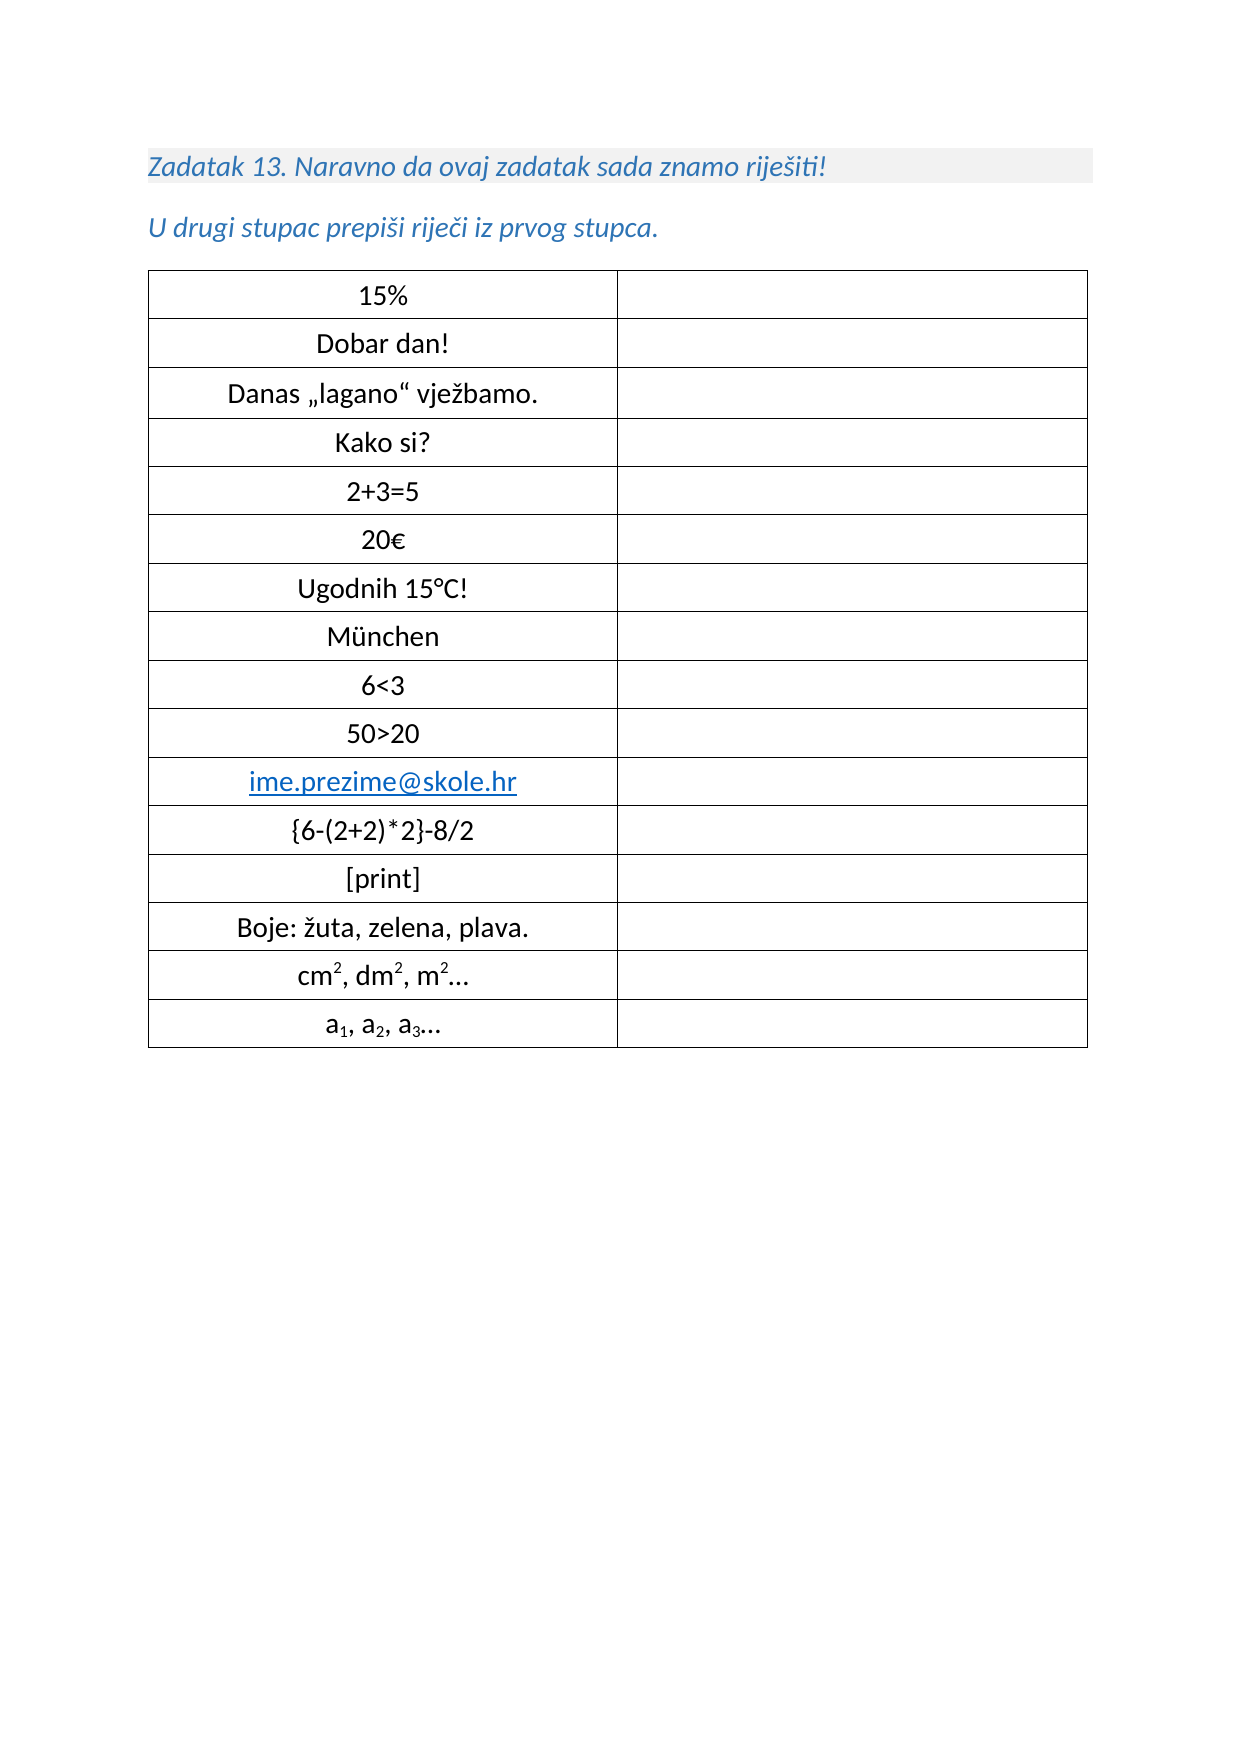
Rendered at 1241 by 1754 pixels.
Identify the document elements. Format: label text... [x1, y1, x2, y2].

table_cell Ugodnih 15°C! [149, 564, 617, 611]
table_cell Dobar dan! [149, 319, 617, 367]
table_cell [618, 564, 1087, 611]
table_cell [618, 419, 1087, 466]
table_cell 50>20 [149, 709, 617, 757]
table_cell [618, 368, 1087, 417]
table_cell cm2, dm2, m2… [149, 951, 617, 999]
table_cell [618, 951, 1087, 999]
table_cell [618, 467, 1087, 514]
table_cell [618, 855, 1087, 902]
table_cell [618, 903, 1087, 950]
table_cell München [149, 612, 617, 660]
table_cell [618, 515, 1087, 563]
table_cell [print] [149, 855, 617, 902]
table_cell a1, a2, a3… [149, 1000, 617, 1047]
table_cell Danas „lagano“ vježbamo. [149, 368, 617, 417]
table_cell 20€ [149, 515, 617, 563]
table_cell [618, 1000, 1087, 1047]
table_cell [618, 806, 1087, 853]
table_cell {6-(2+2)*2}-8/2 [149, 806, 617, 853]
table_header [618, 271, 1087, 318]
text U drugi stupac prepiši riječi iz prvog stupca. [148, 209, 1093, 244]
table_cell [618, 709, 1087, 757]
table_cell [618, 612, 1087, 660]
table_cell Kako si? [149, 419, 617, 466]
table_cell [618, 758, 1087, 805]
table_cell 6<3 [149, 661, 617, 708]
table_cell [618, 661, 1087, 708]
table_cell ime.prezime@skole.hr [149, 758, 617, 805]
table_cell [618, 319, 1087, 367]
table_cell 2+3=5 [149, 467, 617, 514]
table_cell Boje: žuta, zelena, plava. [149, 903, 617, 950]
text Zadatak 13. Naravno da ovaj zadatak sada znamo riješiti! [148, 148, 1093, 183]
table_header 15% [149, 271, 617, 318]
